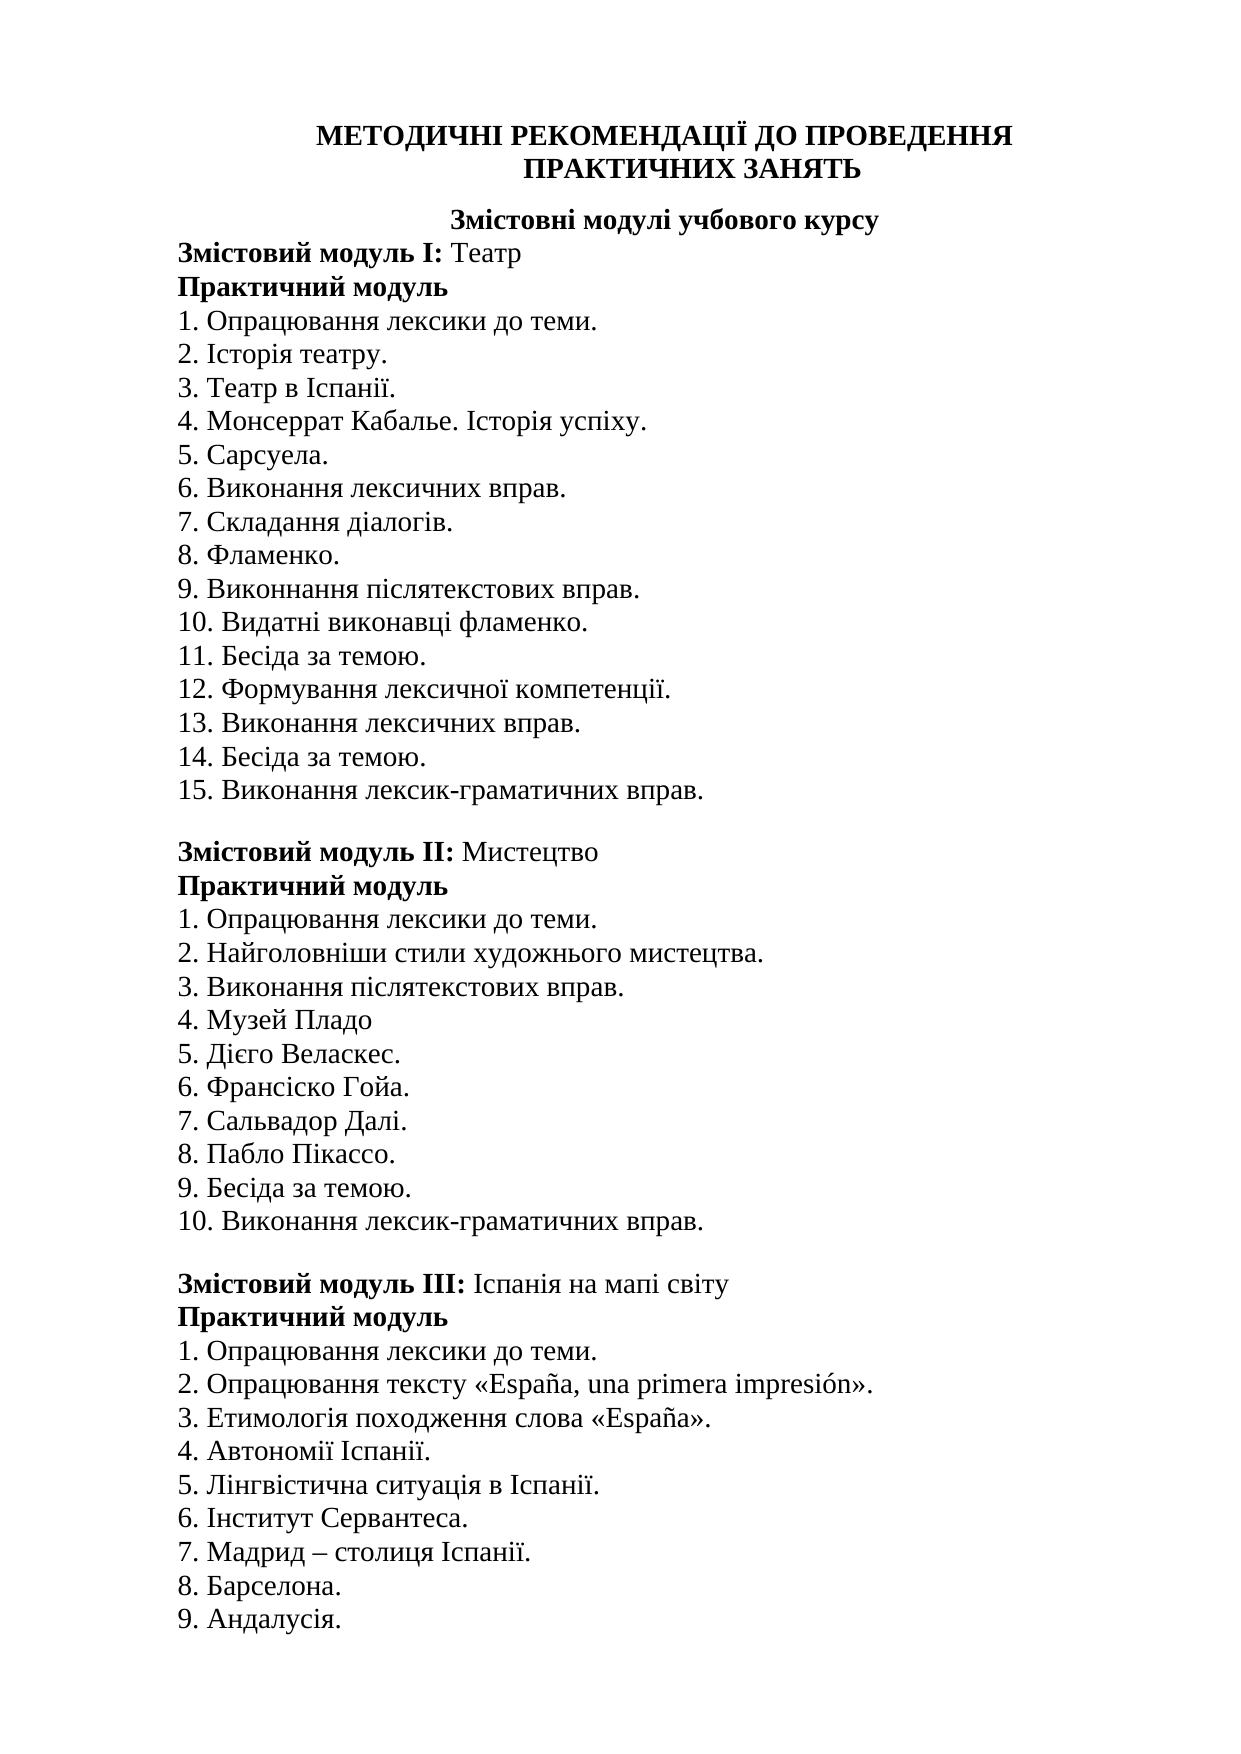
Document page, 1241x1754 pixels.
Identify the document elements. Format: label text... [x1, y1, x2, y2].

text 9. Андалусія. [177, 1601, 1152, 1635]
text 9. Виконнання післятекстових вправ. [177, 571, 1152, 604]
text 2. Опрацювання тексту «España, una primera impresión». [177, 1366, 1152, 1400]
text 8. Барселона. [177, 1568, 1152, 1601]
text 14. Бесіда за темою. [177, 739, 1152, 772]
text 1. Опрацювання лексики до теми. [177, 902, 1152, 935]
text Методичні рекомендації до проведення [177, 118, 1152, 152]
text 10. Виконання лексик-граматичних вправ. [177, 1203, 1152, 1237]
text 2. Історія театру. [177, 336, 1152, 370]
text 1. Опрацювання лексики до теми. [177, 1333, 1152, 1366]
text 4. Монсеррат Кабалье. Історія успіху. [177, 403, 1152, 437]
text 8. Фламенко. [177, 537, 1152, 571]
text 6. Франсіско Гойа. [177, 1069, 1152, 1103]
text 2. Найголовніши стили художнього мистецтва. [177, 935, 1152, 969]
text Змістовий модуль II: Мистецтво [177, 834, 1152, 868]
text 3. Виконання післятекстових вправ. [177, 969, 1152, 1002]
text 5. Сарсуела. [177, 437, 1152, 470]
text Змістовий модуль I: Театр [177, 236, 1152, 269]
text 6. Інститут Сервантеса. [177, 1501, 1152, 1534]
text 12. Формування лексичної компетенції. [177, 672, 1152, 705]
text 9. Бесіда за темою. [177, 1170, 1152, 1203]
text 3. Етимологія походження слова «España». [177, 1400, 1152, 1433]
text практичних занять [177, 152, 1152, 185]
text Змістовий модуль III: Іспанія на мапі світу [177, 1266, 1152, 1299]
text 7. Сальвадор Далі. [177, 1103, 1152, 1136]
text 13. Виконання лексичних вправ. [177, 705, 1152, 739]
text 8. Пабло Пікассо. [177, 1136, 1152, 1170]
text 3. Театр в Іспанії. [177, 370, 1152, 403]
text 1. Опрацювання лексики до теми. [177, 303, 1152, 336]
text 6. Виконання лексичних вправ. [177, 470, 1152, 504]
text 5. Дієго Веласкес. [177, 1036, 1152, 1069]
text 10. Видатні виконавці фламенко. [177, 604, 1152, 638]
text Практичний модуль [177, 1299, 1152, 1333]
text 15. Виконання лексик-граматичних вправ. [177, 772, 1152, 806]
text 4. Автономії Іспанії. [177, 1433, 1152, 1467]
text Змістовні модулі учбового курсу [177, 202, 1152, 236]
text Практичний модуль [177, 269, 1152, 303]
text 7. Складання діалогів. [177, 504, 1152, 537]
text 4. Музей Пладо [177, 1002, 1152, 1036]
text 5. Лінгвістична ситуація в Іспанії. [177, 1467, 1152, 1501]
text 11. Бесіда за темою. [177, 638, 1152, 672]
text Практичний модуль [177, 868, 1152, 902]
text 7. Мадрид – столиця Іспанії. [177, 1534, 1152, 1568]
